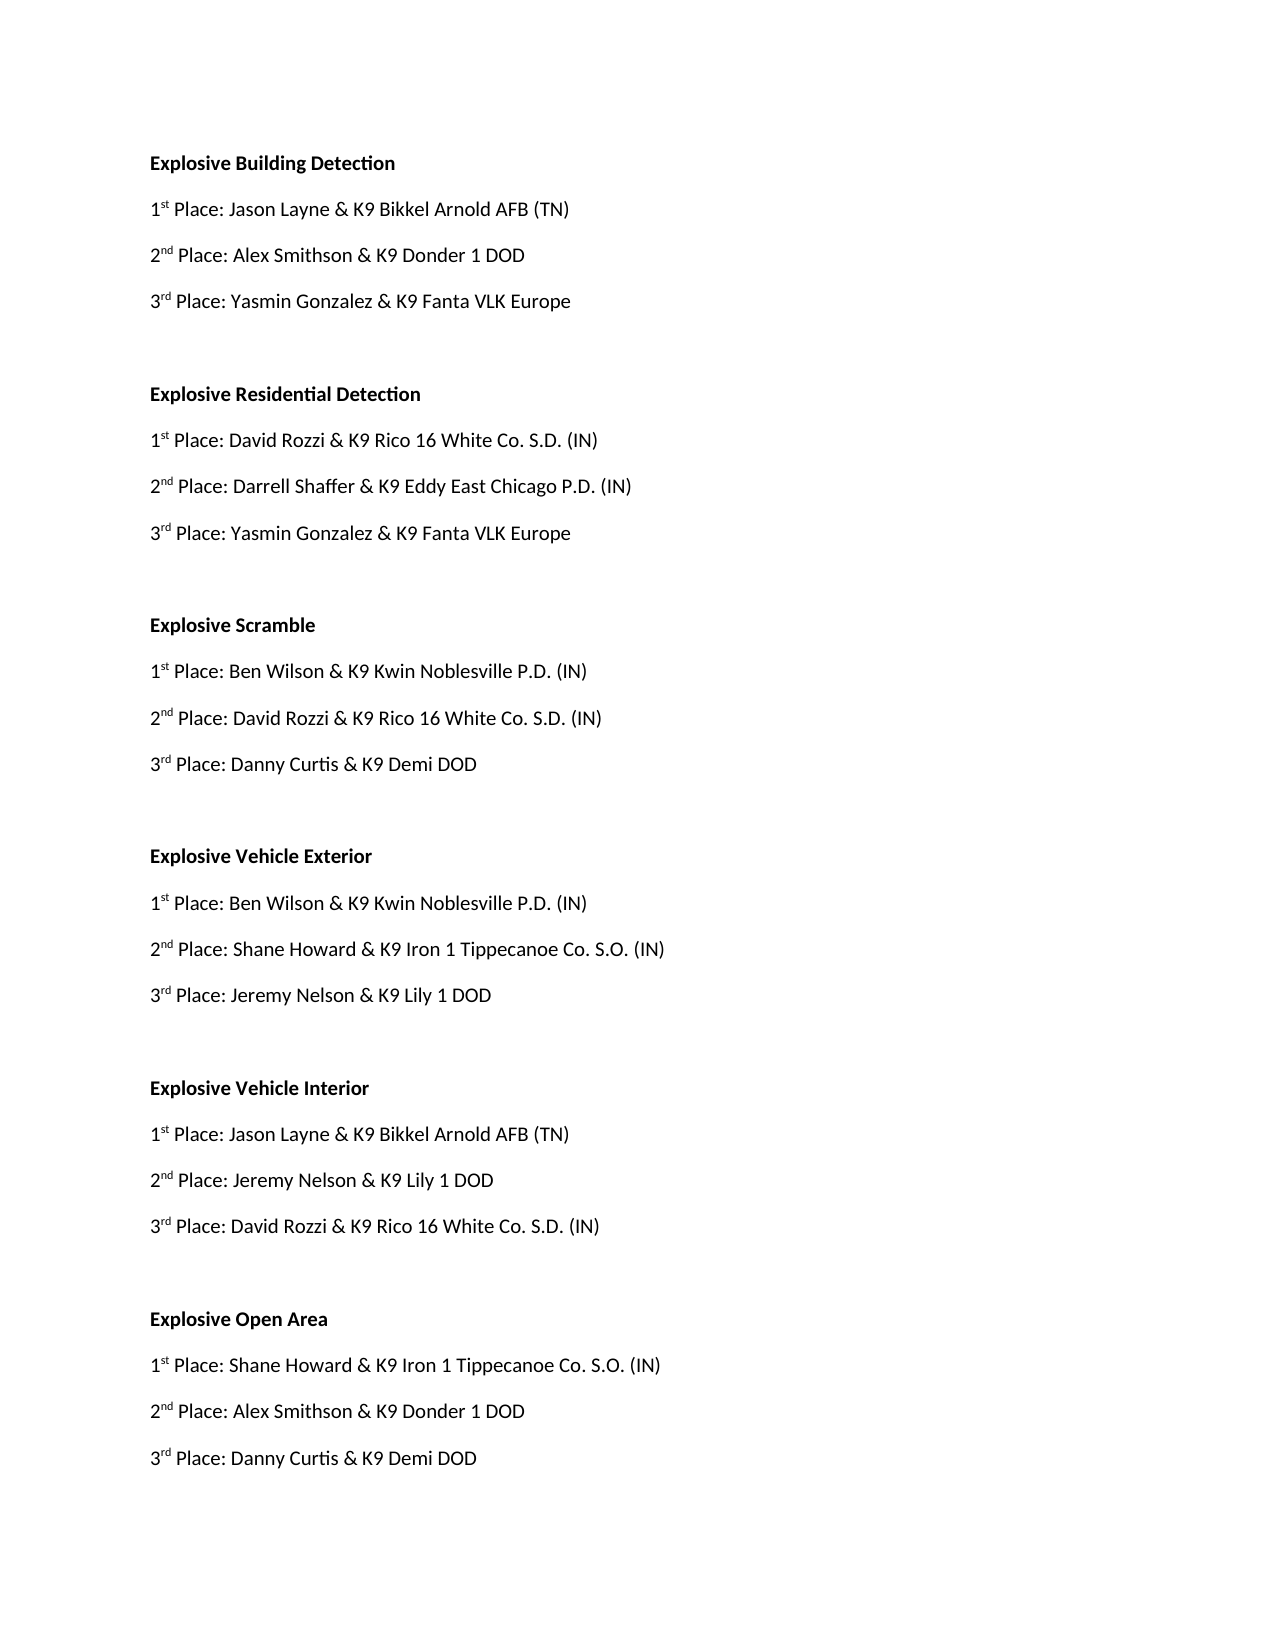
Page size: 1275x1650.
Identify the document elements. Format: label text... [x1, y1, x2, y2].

text 2nd Place: Darrell Shaffer & K9 Eddy East Chicago P.D. (IN) [150, 474, 1125, 499]
text Explosive Open Area [150, 1306, 1125, 1332]
text 1st Place: Jason Layne & K9 Bikkel Arnold AFB (TN) [150, 1121, 1125, 1147]
text Explosive Building Detection [150, 150, 1125, 175]
text 1st Place: David Rozzi & K9 Rico 16 White Co. S.D. (IN) [150, 427, 1125, 453]
text Explosive Vehicle Exterior [150, 844, 1125, 869]
text 1st Place: Jason Layne & K9 Bikkel Arnold AFB (TN) [150, 196, 1125, 222]
text Explosive Vehicle Interior [150, 1075, 1125, 1100]
text 1st Place: Ben Wilson & K9 Kwin Noblesville P.D. (IN) [150, 890, 1125, 915]
text 2nd Place: Alex Smithson & K9 Donder 1 DOD [150, 242, 1125, 268]
text 2nd Place: David Rozzi & K9 Rico 16 White Co. S.D. (IN) [150, 705, 1125, 730]
text 3rd Place: Yasmin Gonzalez & K9 Fanta VLK Europe [150, 520, 1125, 545]
text 1st Place: Ben Wilson & K9 Kwin Noblesville P.D. (IN) [150, 659, 1125, 684]
text 3rd Place: Danny Curtis & K9 Demi DOD [150, 751, 1125, 777]
text 3rd Place: Jeremy Nelson & K9 Lily 1 DOD [150, 982, 1125, 1008]
text 2nd Place: Shane Howard & K9 Iron 1 Tippecanoe Co. S.O. (IN) [150, 936, 1125, 962]
text 3rd Place: David Rozzi & K9 Rico 16 White Co. S.D. (IN) [150, 1214, 1125, 1239]
text 3rd Place: Yasmin Gonzalez & K9 Fanta VLK Europe [150, 289, 1125, 314]
text Explosive Scramble [150, 612, 1125, 638]
text 1st Place: Shane Howard & K9 Iron 1 Tippecanoe Co. S.O. (IN) [150, 1352, 1125, 1378]
text Explosive Residential Detection [150, 381, 1125, 407]
text 2nd Place: Jeremy Nelson & K9 Lily 1 DOD [150, 1167, 1125, 1193]
text 2nd Place: Alex Smithson & K9 Donder 1 DOD [150, 1399, 1125, 1424]
text 3rd Place: Danny Curtis & K9 Demi DOD [150, 1445, 1125, 1470]
